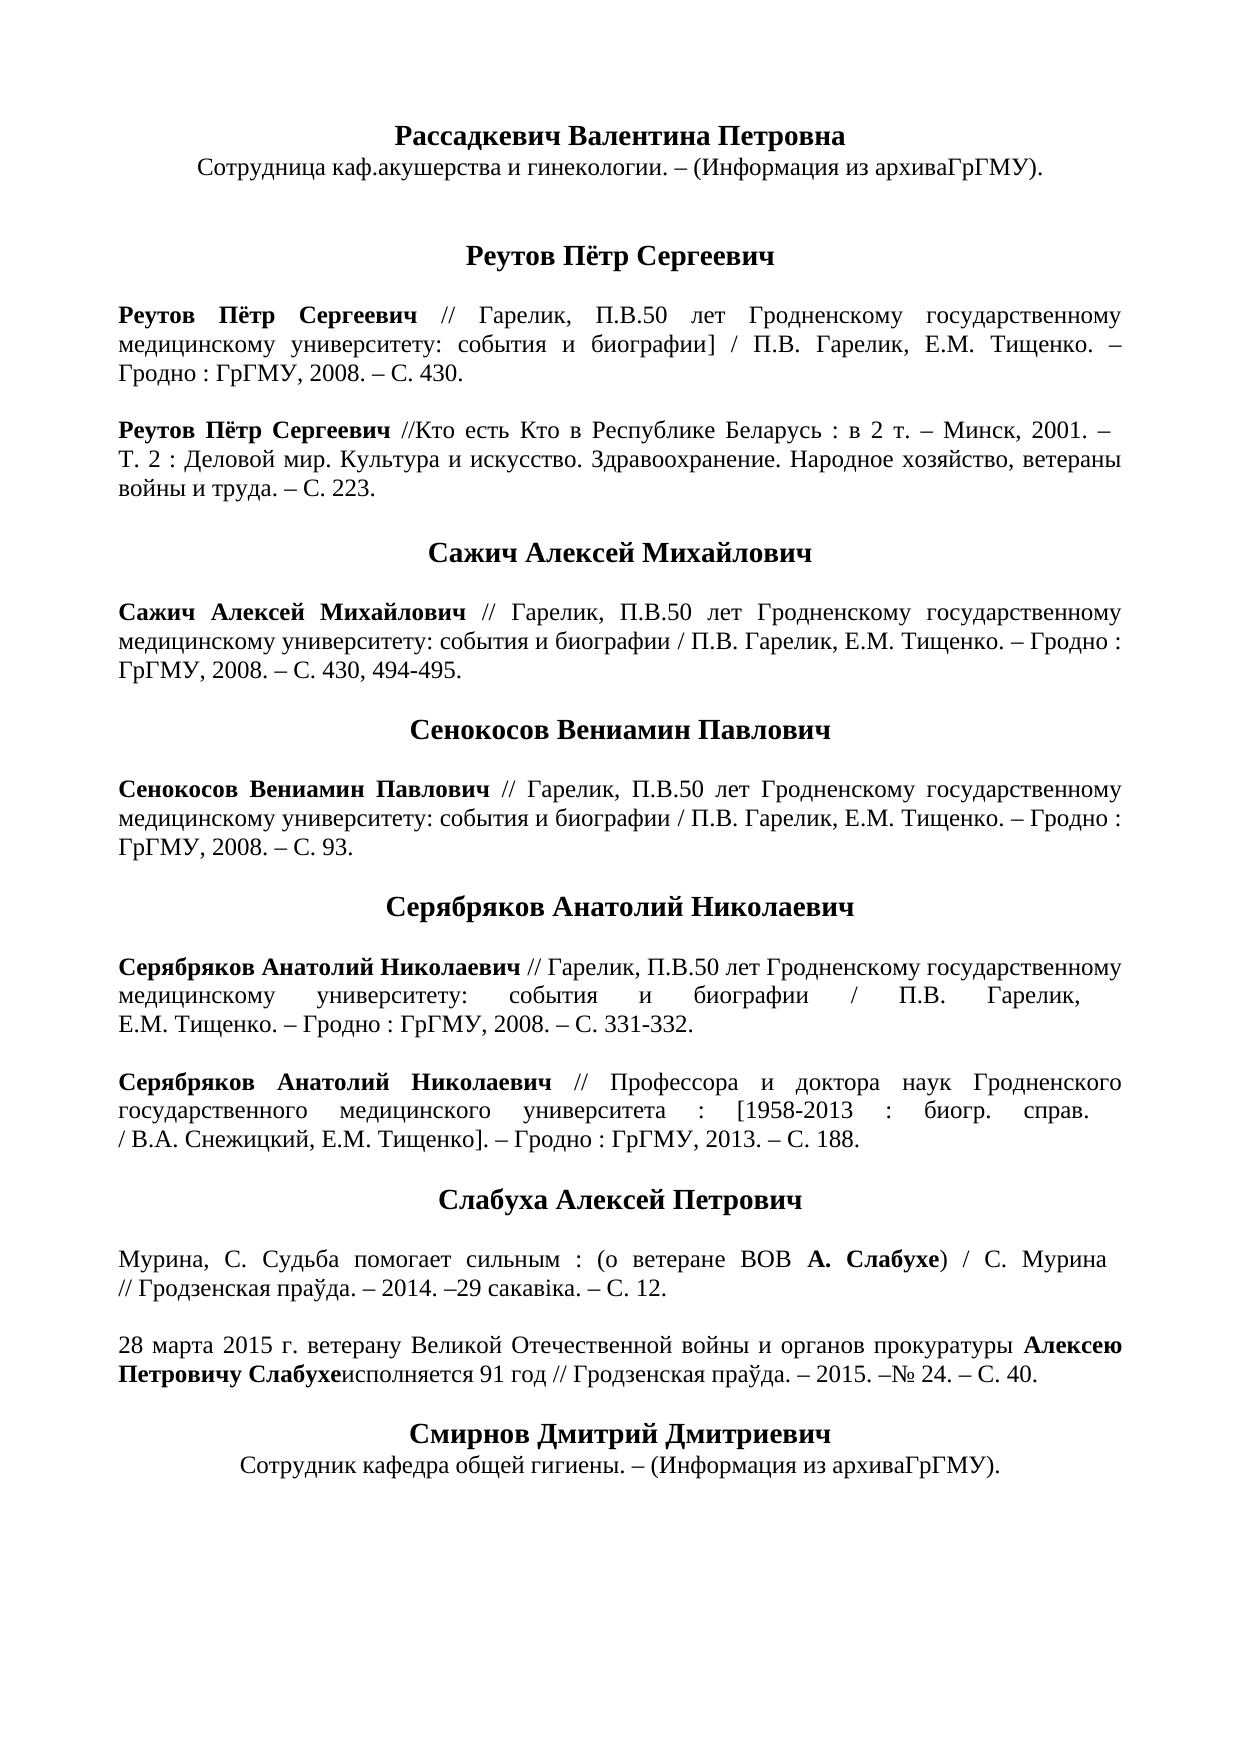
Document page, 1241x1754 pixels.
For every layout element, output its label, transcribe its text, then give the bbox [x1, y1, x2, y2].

text Серябряков Анатолий Николаевич [118, 889, 1122, 923]
text Мурина, С. Судьба помогает сильным : (о ветеране ВОВ А. Слабухе) / С. Мурина // Гродзенская праўда. – 2014. –29 сакавіка. – С. 12. [118, 1244, 1122, 1302]
text Серябряков Анатолий Николаевич // Профессора и доктора наук Гродненского государственного медицинского университета : [1958-2013 : биогр. справ. / В.А. Снежицкий, Е.М. Тищенко]. – Гродно : ГрГМУ, 2013. – C. 188. [118, 1067, 1122, 1153]
text 28 марта 2015 г. ветерану Великой Отечественной войны и органов прокуратуры Алексею Петровичу Слабухеисполняется 91 год // Гродзенская праўда. – 2015. –№ 24. – С. 40. [118, 1330, 1122, 1388]
text Реутов Пётр Сергеевич //Кто есть Кто в Республике Беларусь : в 2 т. – Минск, 2001. – Т. 2 : Деловой мир. Культура и искусство. Здравоохранение. Народное хозяйство, ветераны войны и труда. – С. 223. [118, 415, 1122, 501]
text Реутов Пётр Сергеевич [118, 238, 1122, 271]
text Сотрудница каф.акушерства и гинекологии. – (Информация из архиваГрГМУ). [118, 152, 1122, 180]
text Сотрудник кафедра общей гигиены. – (Информация из архиваГрГМУ). [118, 1450, 1122, 1479]
text Сажич Алексей Михайлович // Гарелик, П.В.50 лет Гродненскому государственному медицинскому университету: события и биографии / П.В. Гарелик, Е.М. Тищенко. – Гродно : ГрГМУ, 2008. – С. 430, 494-495. [118, 597, 1122, 683]
text Сенокосов Вениамин Павлович // Гарелик, П.В.50 лет Гродненскому государственному медицинскому университету: события и биографии / П.В. Гарелик, Е.М. Тищенко. – Гродно : ГрГМУ, 2008. – С. 93. [118, 774, 1122, 861]
text Смирнов Дмитрий Дмитриевич [118, 1417, 1122, 1450]
text Реутов Пётр Сергеевич // Гарелик, П.В.50 лет Гродненскому государственному медицинскому университету: события и биографии] / П.В. Гарелик, Е.М. Тищенко. – Гродно : ГрГМУ, 2008. – С. 430. [118, 300, 1122, 386]
text Слабуха Алексей Петрович [118, 1182, 1122, 1215]
text Сенокосов Вениамин Павлович [118, 712, 1122, 746]
text Серябряков Анатолий Николаевич // Гарелик, П.В.50 лет Гродненскому государственному медицинскому университету: события и биографии / П.В. Гарелик, Е.М. Тищенко. – Гродно : ГрГМУ, 2008. – С. 331-332. [118, 952, 1122, 1038]
text Рассадкевич Валентина Петровна [118, 118, 1122, 152]
text Сажич Алексей Михайлович [118, 535, 1122, 568]
